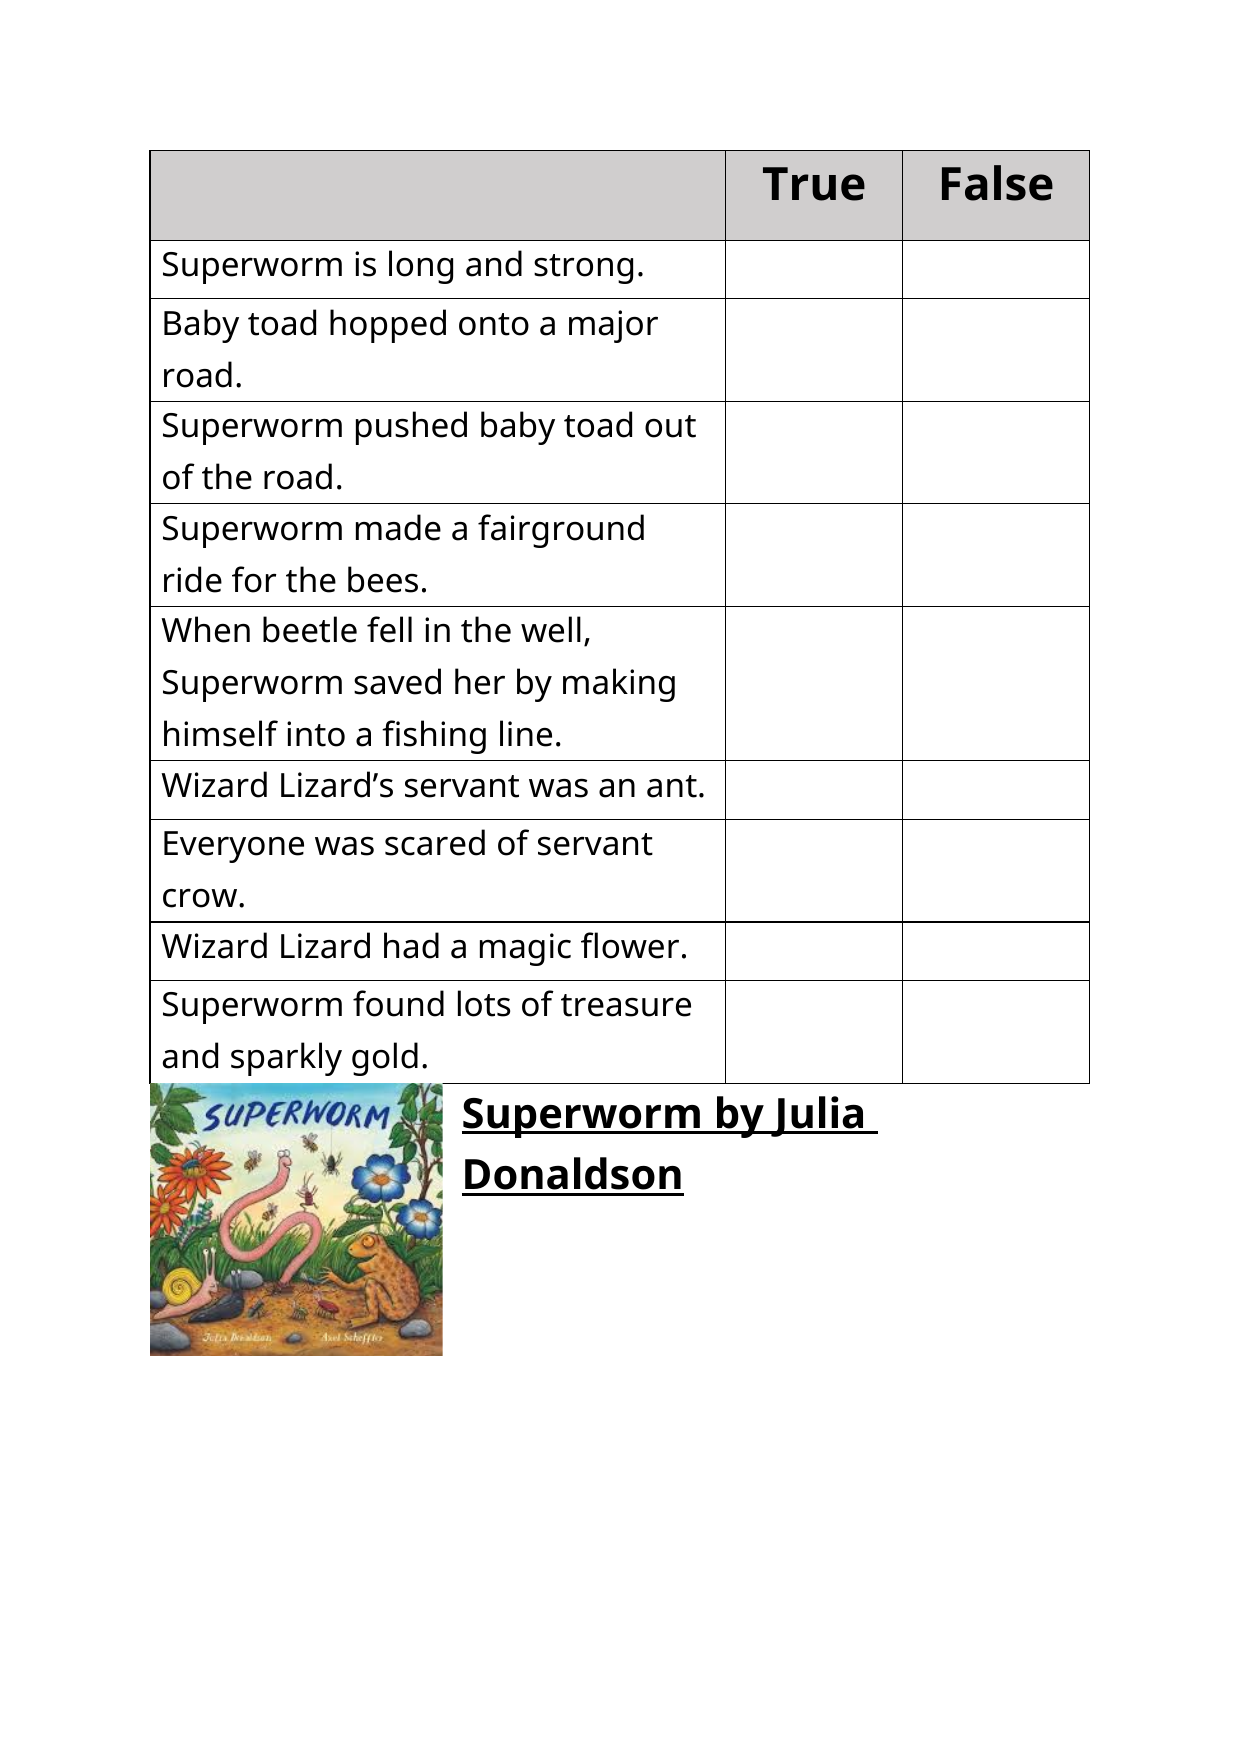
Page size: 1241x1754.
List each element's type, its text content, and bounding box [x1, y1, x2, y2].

table_cell When beetle fell in the well, Superworm saved her by making himself into a fishing line. [151, 607, 725, 760]
table_cell Everyone was scared of servant crow. [151, 820, 725, 921]
table_header True [726, 151, 902, 240]
table_cell [726, 820, 902, 921]
table_cell [903, 607, 1089, 760]
table_cell [903, 402, 1089, 503]
picture [150, 1083, 443, 1356]
table_cell Superworm pushed baby toad out of the road. [151, 402, 725, 503]
table_header [151, 151, 725, 240]
table_cell [903, 820, 1089, 921]
table_cell Superworm is long and strong. [151, 241, 725, 298]
table_cell [726, 923, 902, 980]
table_cell Wizard Lizard’s servant was an ant. [151, 761, 725, 819]
table_cell Wizard Lizard had a magic flower. [151, 923, 725, 980]
table_cell [726, 402, 902, 503]
table_cell [903, 981, 1089, 1082]
table_cell [903, 923, 1089, 980]
table_cell [726, 241, 902, 298]
table_cell [903, 504, 1089, 606]
table_cell [726, 607, 902, 760]
table_cell Baby toad hopped onto a major road. [151, 299, 725, 401]
table_cell [903, 761, 1089, 819]
table_cell [726, 761, 902, 819]
table_cell Superworm found lots of treasure and sparkly gold. [151, 981, 725, 1082]
table_cell Superworm made a fairground ride for the bees. [151, 504, 725, 606]
table_cell [726, 299, 902, 401]
table_cell [903, 299, 1089, 401]
table_cell [726, 981, 902, 1082]
table_cell [903, 241, 1089, 298]
table_header False [903, 151, 1089, 240]
text Superworm by Julia Donaldson [443, 1084, 1090, 1202]
table_cell [726, 504, 902, 606]
